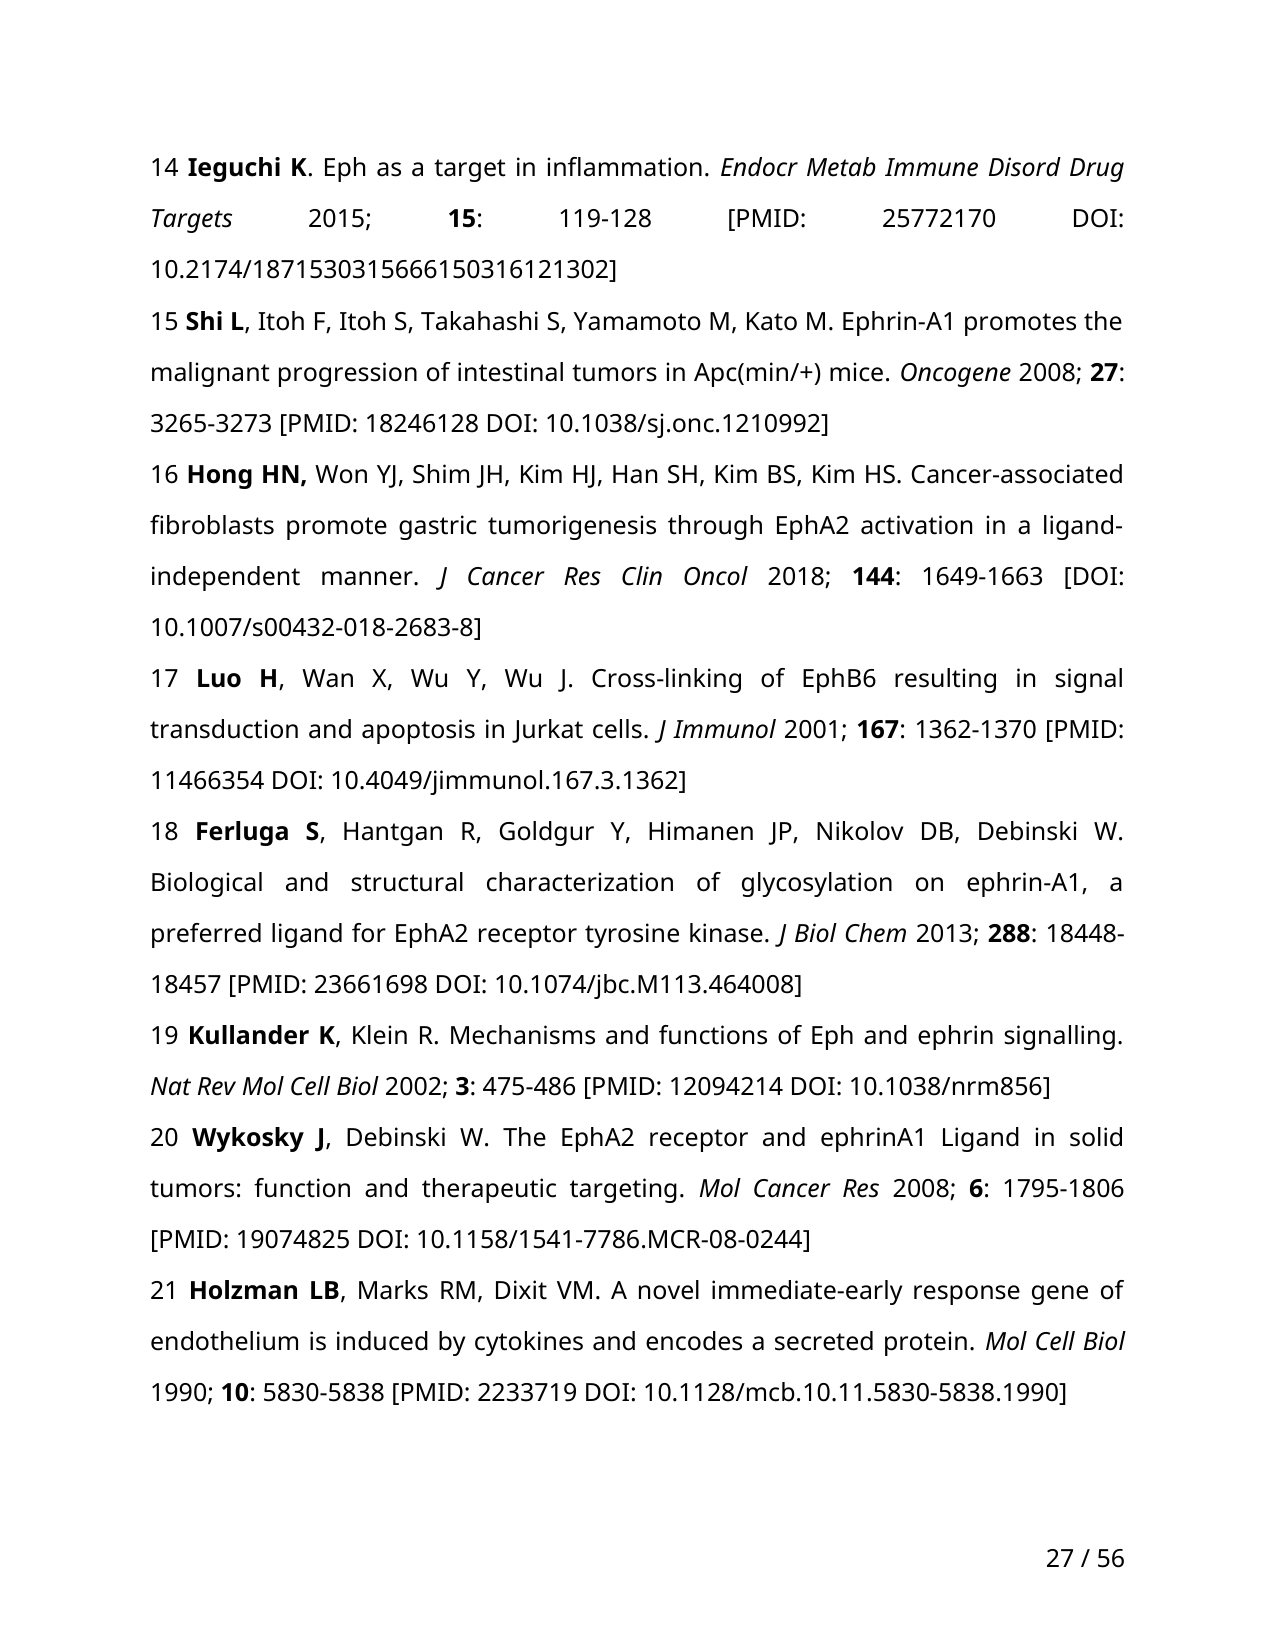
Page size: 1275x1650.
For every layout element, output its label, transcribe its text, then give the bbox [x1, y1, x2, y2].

text 14 Ieguchi K. Eph as a target in inflammation. Endocr Metab Immune Disord Drug Targets 2015; 15: 119-128 [PMID: 25772170 DOI: 10.2174/1871530315666150316121302] [150, 150, 1125, 286]
text 18 Ferluga S, Hantgan R, Goldgur Y, Himanen JP, Nikolov DB, Debinski W. Biological and structural characterization of glycosylation on ephrin-A1, a preferred ligand for EphA2 receptor tyrosine kinase. J Biol Chem 2013; 288: 18448-18457 [PMID: 23661698 DOI: 10.1074/jbc.M113.464008] [150, 813, 1125, 1001]
text 21 Holzman LB, Marks RM, Dixit VM. A novel immediate-early response gene of endothelium is induced by cytokines and encodes a secreted protein. Mol Cell Biol 1990; 10: 5830-5838 [PMID: 2233719 DOI: 10.1128/mcb.10.11.5830-5838.1990] [150, 1273, 1125, 1409]
text 16 Hong HN, Won YJ, Shim JH, Kim HJ, Han SH, Kim BS, Kim HS. Cancer-associated fibroblasts promote gastric tumorigenesis through EphA2 activation in a ligand-independent manner. J Cancer Res Clin Oncol 2018; 144: 1649-1663 [DOI: 10.1007/s00432-018-2683-8] [150, 456, 1125, 643]
text 20 Wykosky J, Debinski W. The EphA2 receptor and ephrinA1 Ligand in solid tumors: function and therapeutic targeting. Mol Cancer Res 2008; 6: 1795-1806 [PMID: 19074825 DOI: 10.1158/1541-7786.MCR-08-0244] [150, 1120, 1125, 1256]
text 15 Shi L, Itoh F, Itoh S, Takahashi S, Yamamoto M, Kato M. Ephrin-A1 promotes the malignant progression of intestinal tumors in Apc(min/+) mice. Oncogene 2008; 27: 3265-3273 [PMID: 18246128 DOI: 10.1038/sj.onc.1210992] [150, 303, 1125, 439]
text 19 Kullander K, Klein R. Mechanisms and functions of Eph and ephrin signalling. Nat Rev Mol Cell Biol 2002; 3: 475-486 [PMID: 12094214 DOI: 10.1038/nrm856] [150, 1018, 1125, 1103]
text 17 Luo H, Wan X, Wu Y, Wu J. Cross-linking of EphB6 resulting in signal transduction and apoptosis in Jurkat cells. J Immunol 2001; 167: 1362-1370 [PMID: 11466354 DOI: 10.4049/jimmunol.167.3.1362] [150, 660, 1125, 797]
